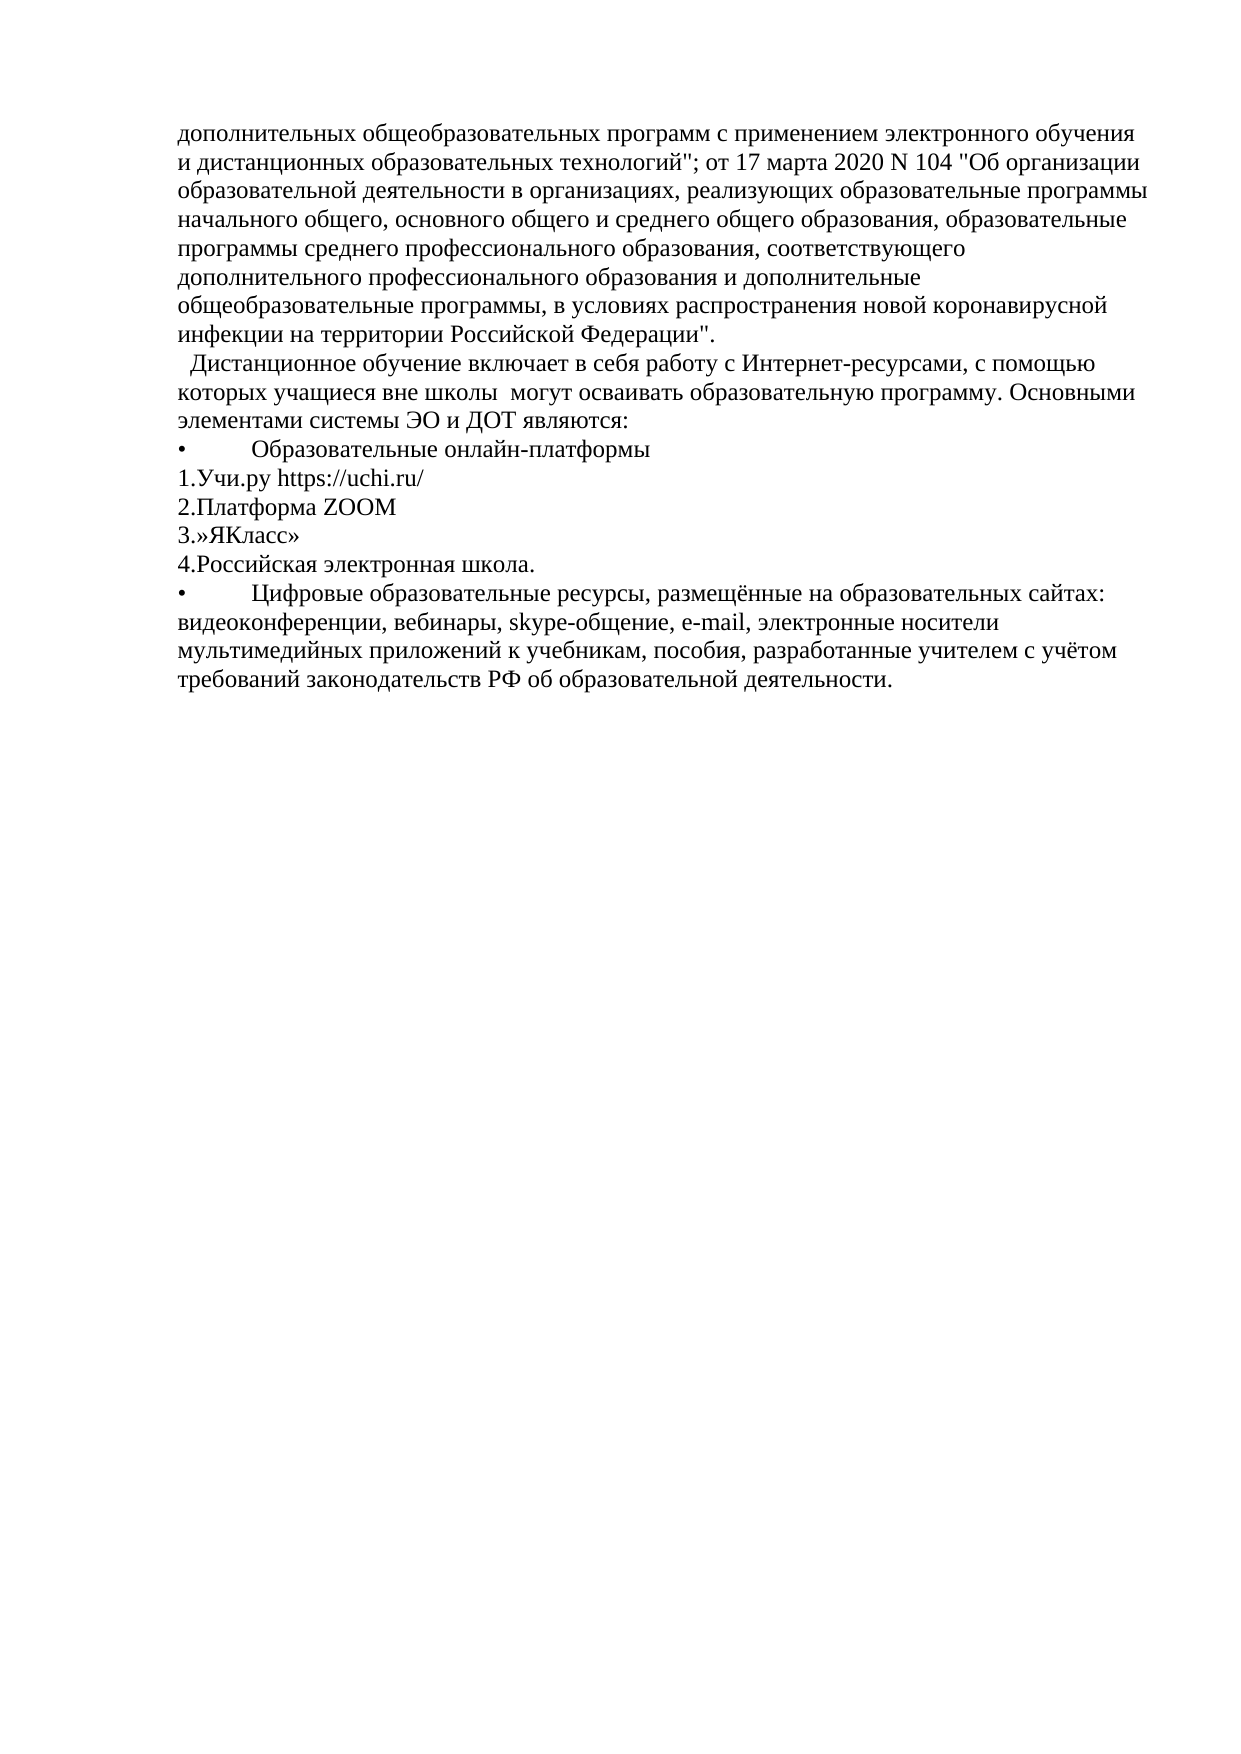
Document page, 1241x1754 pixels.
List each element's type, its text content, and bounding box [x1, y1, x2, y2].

text Дистанционное обучение включает в себя работу с Интернет-ресурсами, с помощью которых учащиеся вне школы могут осваивать образовательную программу. Основными элементами системы ЭО и ДОТ являются: [177, 348, 1152, 434]
text 4.Российская электронная школа. [177, 549, 1152, 578]
text 1.Учи.ру https://uchi.ru/ [177, 463, 1152, 492]
text 2.Платформа ZOOM [177, 492, 1152, 521]
text • Цифровые образовательные ресурсы, размещённые на образовательных сайтах: видеоконференции, вебинары, skype-общение, e-mail, электронные носители мультимедийных приложений к учебникам, пособия, разработанные учителем с учётом требований законодательств РФ об образовательной деятельности. [177, 578, 1152, 693]
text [177, 118, 1152, 348]
text 3.»ЯКласс» [177, 521, 1152, 549]
text • Образовательные онлайн-платформы [177, 434, 1152, 463]
